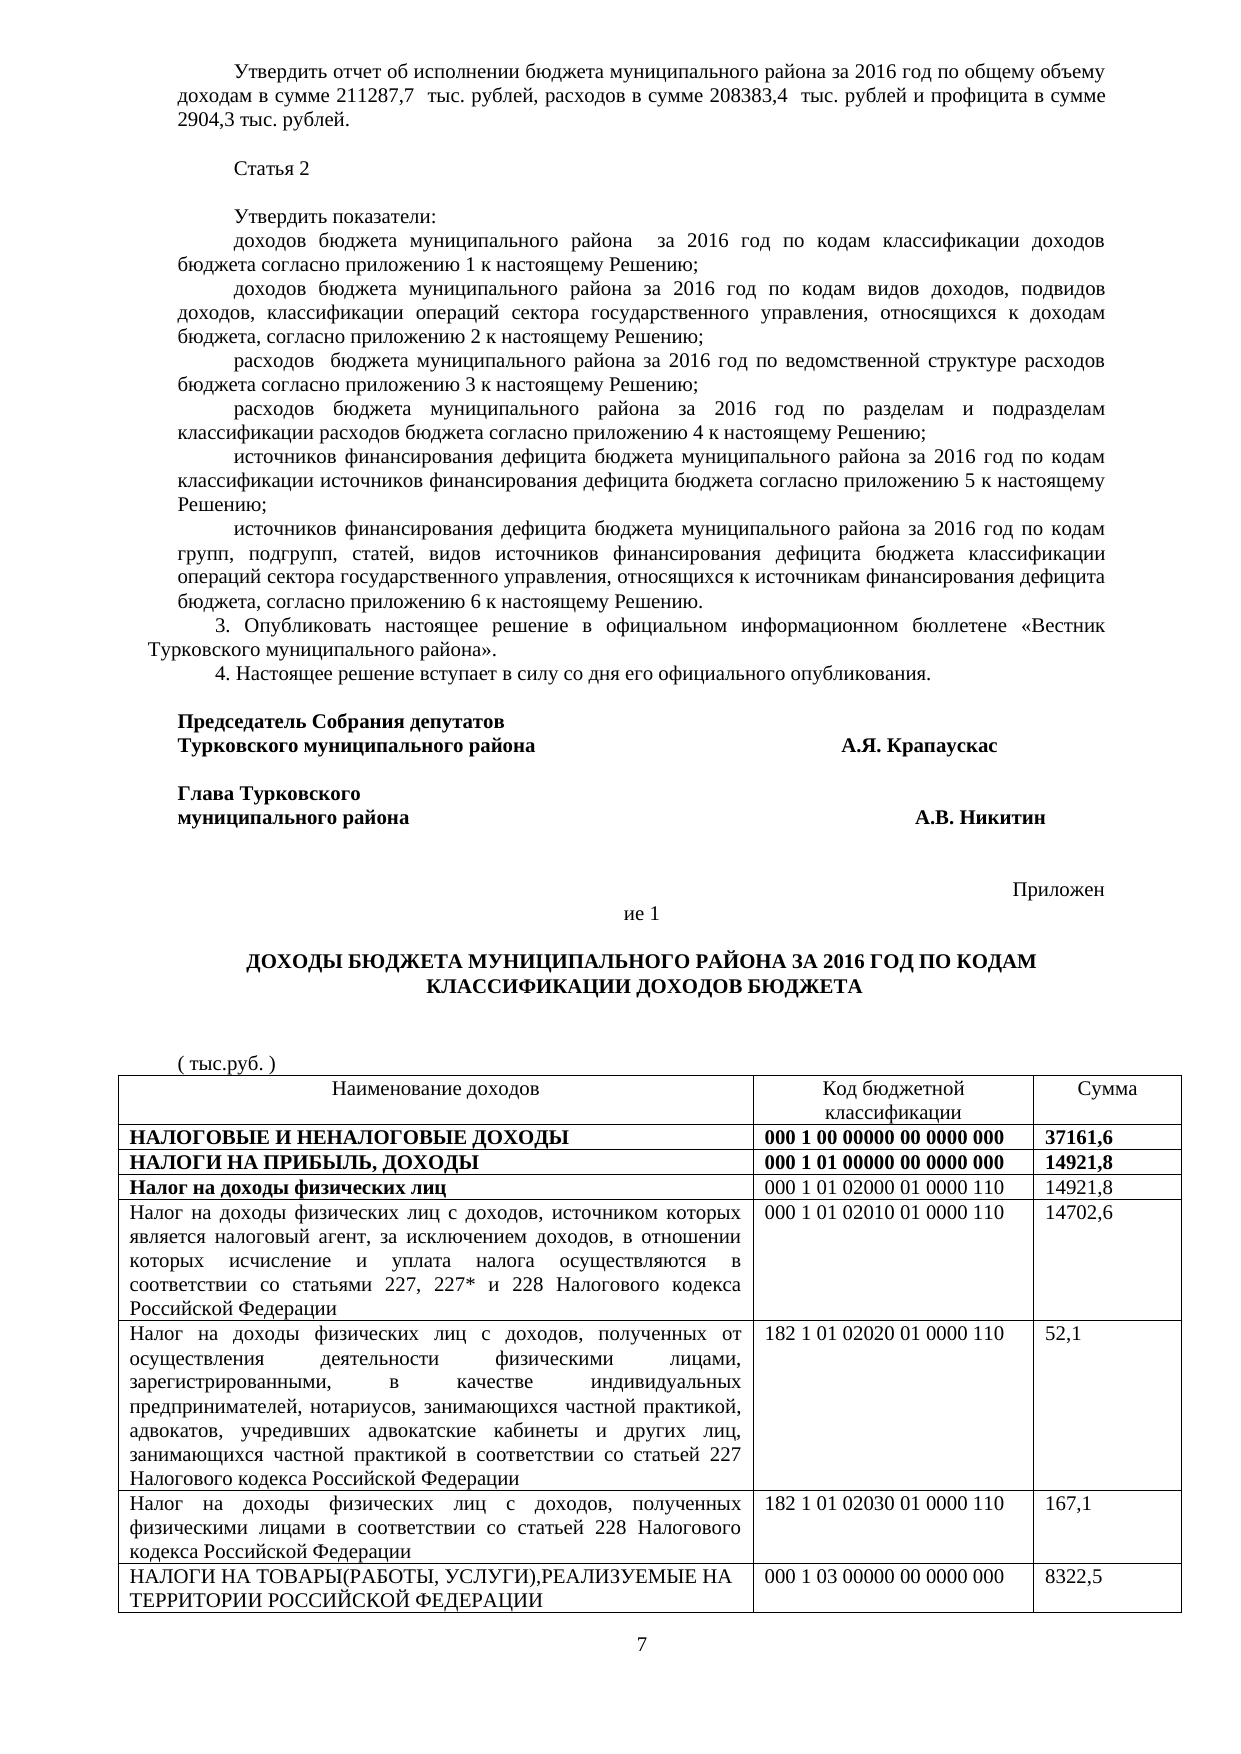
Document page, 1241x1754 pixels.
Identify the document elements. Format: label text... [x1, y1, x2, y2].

text муниципального района А.В. Никитин [177, 805, 1106, 829]
table_cell 182 1 01 02030 01 0000 110 [754, 1491, 1033, 1563]
text ДОХОДЫ БЮДЖЕТА МУНИЦИПАЛЬНОГО РАЙОНА ЗА 2016 ГОД ПО КОДАМ [177, 949, 1106, 973]
text Утвердить показатели: [177, 203, 1106, 228]
text 4. Настоящее решение вступает в силу со дня его официального опубликования. [215, 661, 1106, 685]
table_header Сумма [1034, 1076, 1181, 1124]
table_cell 000 1 01 02010 01 0000 110 [754, 1200, 1033, 1320]
table_cell 000 1 01 00000 00 0000 000 [754, 1150, 1033, 1174]
table_cell НАЛОГОВЫЕ И НЕНАЛОГОВЫЕ ДОХОДЫ [119, 1125, 753, 1149]
text расходов бюджета муниципального района за 2016 год по ведомственной структуре расходов бюджета согласно приложению 3 к настоящему Решению; [177, 348, 1106, 396]
table_cell Налог на доходы физических лиц [119, 1175, 753, 1199]
table_cell Налог на доходы физических лиц с доходов, источником которых является налоговый агент, за исключением доходов, в отношении которых исчисление и уплата налога осуществляются в соответствии со статьями 227, 227* и 228 Налогового кодекса Российской Федерации [119, 1200, 753, 1320]
table_cell 182 1 01 02020 01 0000 110 [754, 1321, 1033, 1490]
table_cell 37161,6 [1034, 1125, 1181, 1149]
table_cell 000 1 01 02000 01 0000 110 [754, 1175, 1033, 1199]
table_cell 14921,8 [1034, 1175, 1181, 1199]
table_cell 14702,6 [1034, 1200, 1181, 1320]
table_cell 000 1 00 00000 00 0000 000 [754, 1125, 1033, 1149]
table_cell НАЛОГИ НА ТОВАРЫ(РАБОТЫ, УСЛУГИ),РЕАЛИЗУЕМЫЕ НА ТЕРРИТОРИИ РОССИЙСКОЙ ФЕДЕРАЦИИ [119, 1564, 753, 1612]
text ( тыс.руб. ) [177, 1022, 1106, 1074]
text КЛАССИФИКАЦИИ ДОХОДОВ БЮДЖЕТА [177, 973, 1106, 998]
text источников финансирования дефицита бюджета муниципального района за 2016 год по кодам групп, подгрупп, статей, видов источников финансирования дефицита бюджета классификации операций сектора государственного управления, относящихся к источникам финансирования дефицита бюджета, согласно приложению 6 к настоящему Решению. [177, 516, 1106, 613]
table_cell 52,1 [1034, 1321, 1181, 1490]
table_cell Налог на доходы физических лиц с доходов, полученных физическими лицами в соответствии со статьей 228 Налогового кодекса Российской Федерации [119, 1491, 753, 1563]
text расходов бюджета муниципального района за 2016 год по разделам и подразделам классификации расходов бюджета согласно приложению 4 к настоящему Решению; [177, 396, 1106, 444]
text 3. Опубликовать настоящее решение в официальном информационном бюллетене «Вестник Турковского муниципального района». [148, 613, 1106, 661]
text доходов бюджета муниципального района за 2016 год по кодам классификации доходов бюджета согласно приложению 1 к настоящему Решению; [177, 228, 1106, 276]
table_header Наименование доходов [119, 1076, 753, 1124]
text Приложение 1 [177, 877, 1106, 925]
text Турковского муниципального района А.Я. Крапаускас [177, 733, 1106, 757]
text доходов бюджета муниципального района за 2016 год по кодам видов доходов, подвидов доходов, классификации операций сектора государственного управления, относящихся к доходам бюджета, согласно приложению 2 к настоящему Решению; [177, 276, 1106, 348]
table_cell 167,1 [1034, 1491, 1181, 1563]
table_cell 000 1 03 00000 00 0000 000 [754, 1564, 1033, 1612]
table_cell НАЛОГИ НА ПРИБЫЛЬ, ДОХОДЫ [119, 1150, 753, 1174]
text источников финансирования дефицита бюджета муниципального района за 2016 год по кодам классификации источников финансирования дефицита бюджета согласно приложению 5 к настоящему Решению; [177, 444, 1106, 516]
table_cell Налог на доходы физических лиц с доходов, полученных от осуществления деятельности физическими лицами, зарегистрированными, в качестве индивидуальных предпринимателей, нотариусов, занимающихся частной практикой, адвокатов, учредивших адвокатские кабинеты и других лиц, занимающихся частной практикой в соответствии со статьей 227 Налогового кодекса Российской Федерации [119, 1321, 753, 1490]
text Статья 2 [177, 155, 1106, 179]
text Председатель Собрания депутатов [177, 709, 1106, 733]
text Утвердить отчет об исполнении бюджета муниципального района за 2016 год по общему объему доходам в сумме 211287,7 тыс. рублей, расходов в сумме 208383,4 тыс. рублей и профицита в сумме 2904,3 тыс. рублей. [177, 59, 1106, 131]
table_cell 14921,8 [1034, 1150, 1181, 1174]
table_header Код бюджетной классификации [754, 1076, 1033, 1124]
table_cell 8322,5 [1034, 1564, 1181, 1612]
text Глава Турковского [177, 781, 1106, 805]
